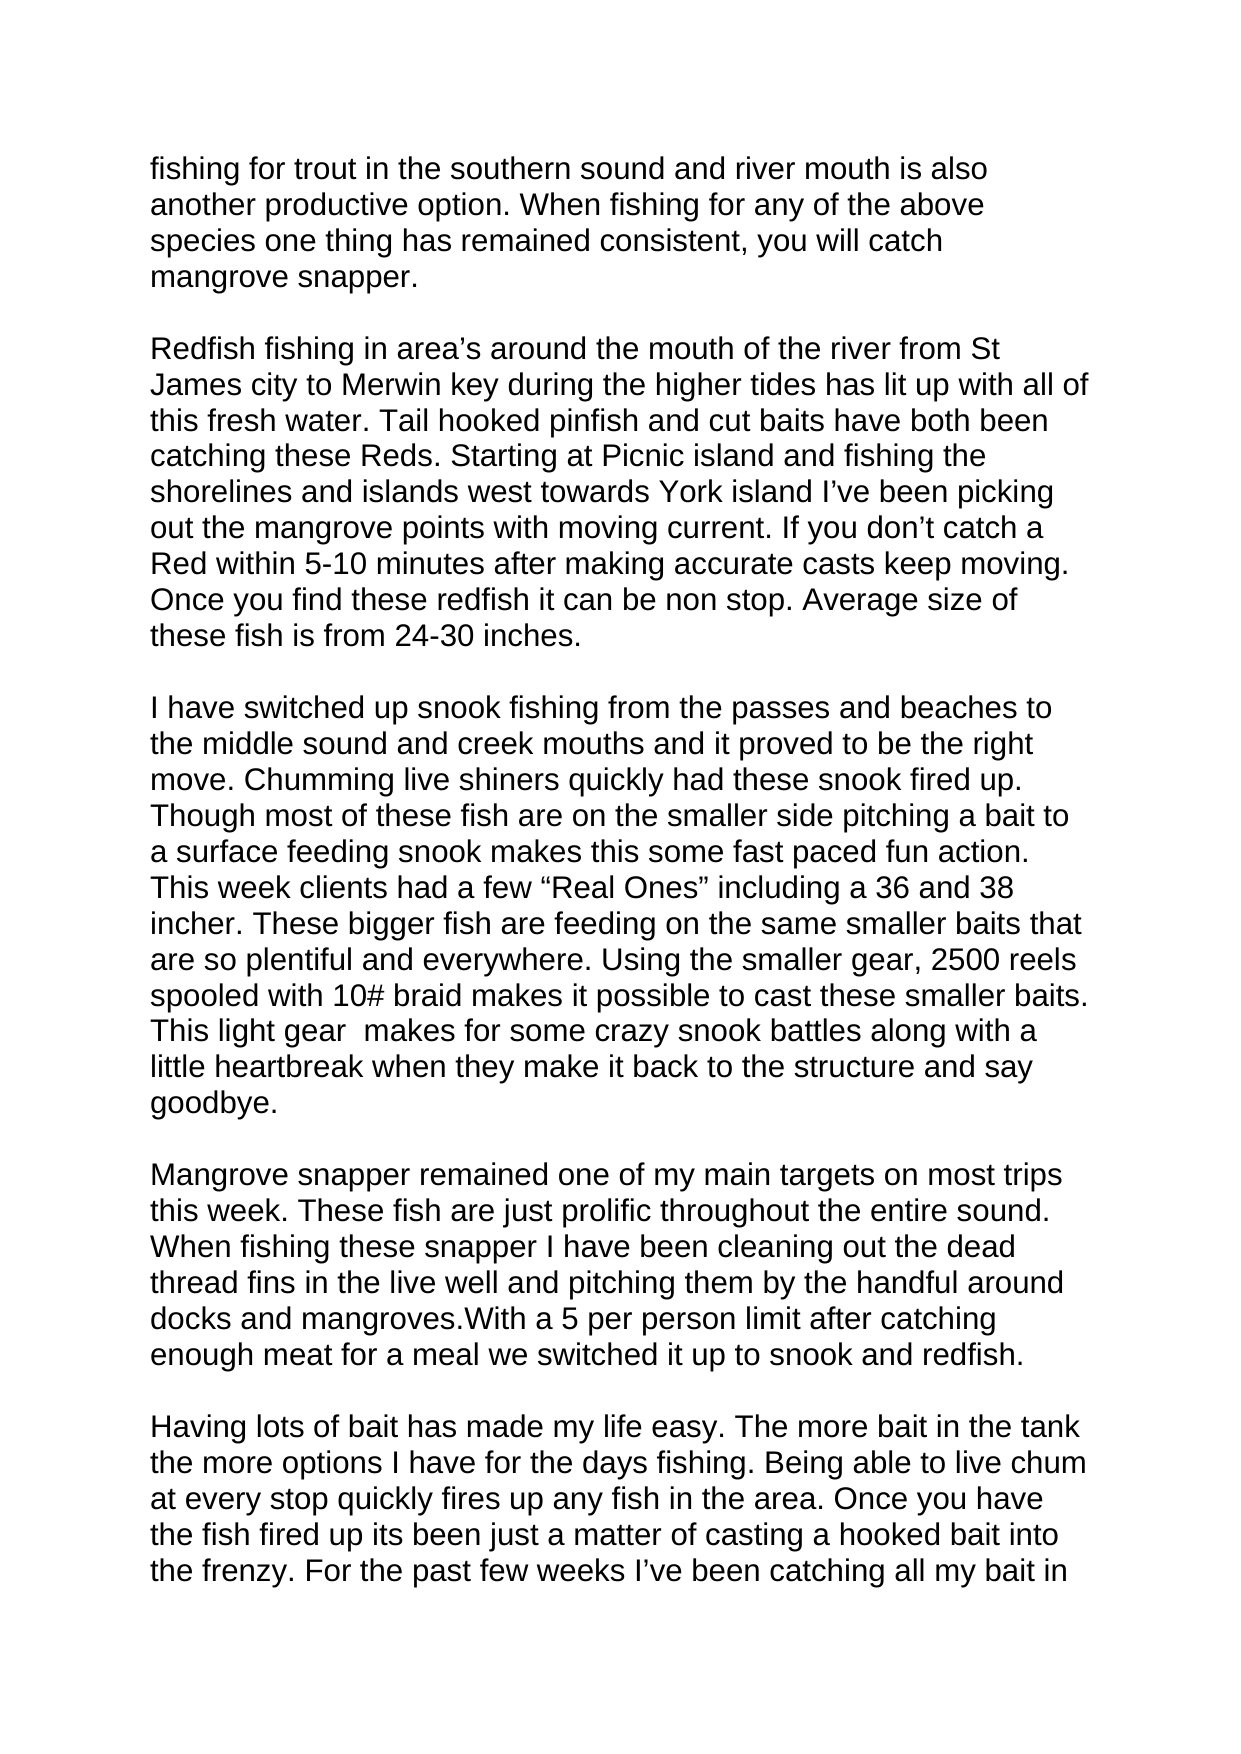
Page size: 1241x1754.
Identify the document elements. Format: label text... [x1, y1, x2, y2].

text I have switched up snook fishing from the passes and beaches to the middle sound and creek mouths and it proved to be the right move. Chumming live shiners quickly had these snook fired up. Though most of these fish are on the smaller side pitching a bait to a surface feeding snook makes this some fast paced fun action. This week clients had a few “Real Ones” including a 36 and 38 incher. These bigger fish are feeding on the same smaller baits that are so plentiful and everywhere. Using the smaller gear, 2500 reels spooled with 10# braid makes it possible to cast these smaller baits. This light gear makes for some crazy snook battles along with a little heartbreak when they make it back to the structure and say goodbye. [150, 1012, 1090, 1120]
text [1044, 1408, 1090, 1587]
text Redfish fishing in area’s around the mouth of the river from St James city to Merwin key during the higher tides has lit up with all of this fresh water. Tail hooked pinfish and cut baits have both been catching these Reds. Starting at Picnic island and fishing the shorelines and islands west towards York island I’ve been picking out the mangrove points with moving current. If you don’t catch a Red within 5-10 minutes after making accurate casts keep moving. Once you find these redfish it can be non stop. Average size of these fish is from 24-30 inches. [150, 330, 1090, 653]
